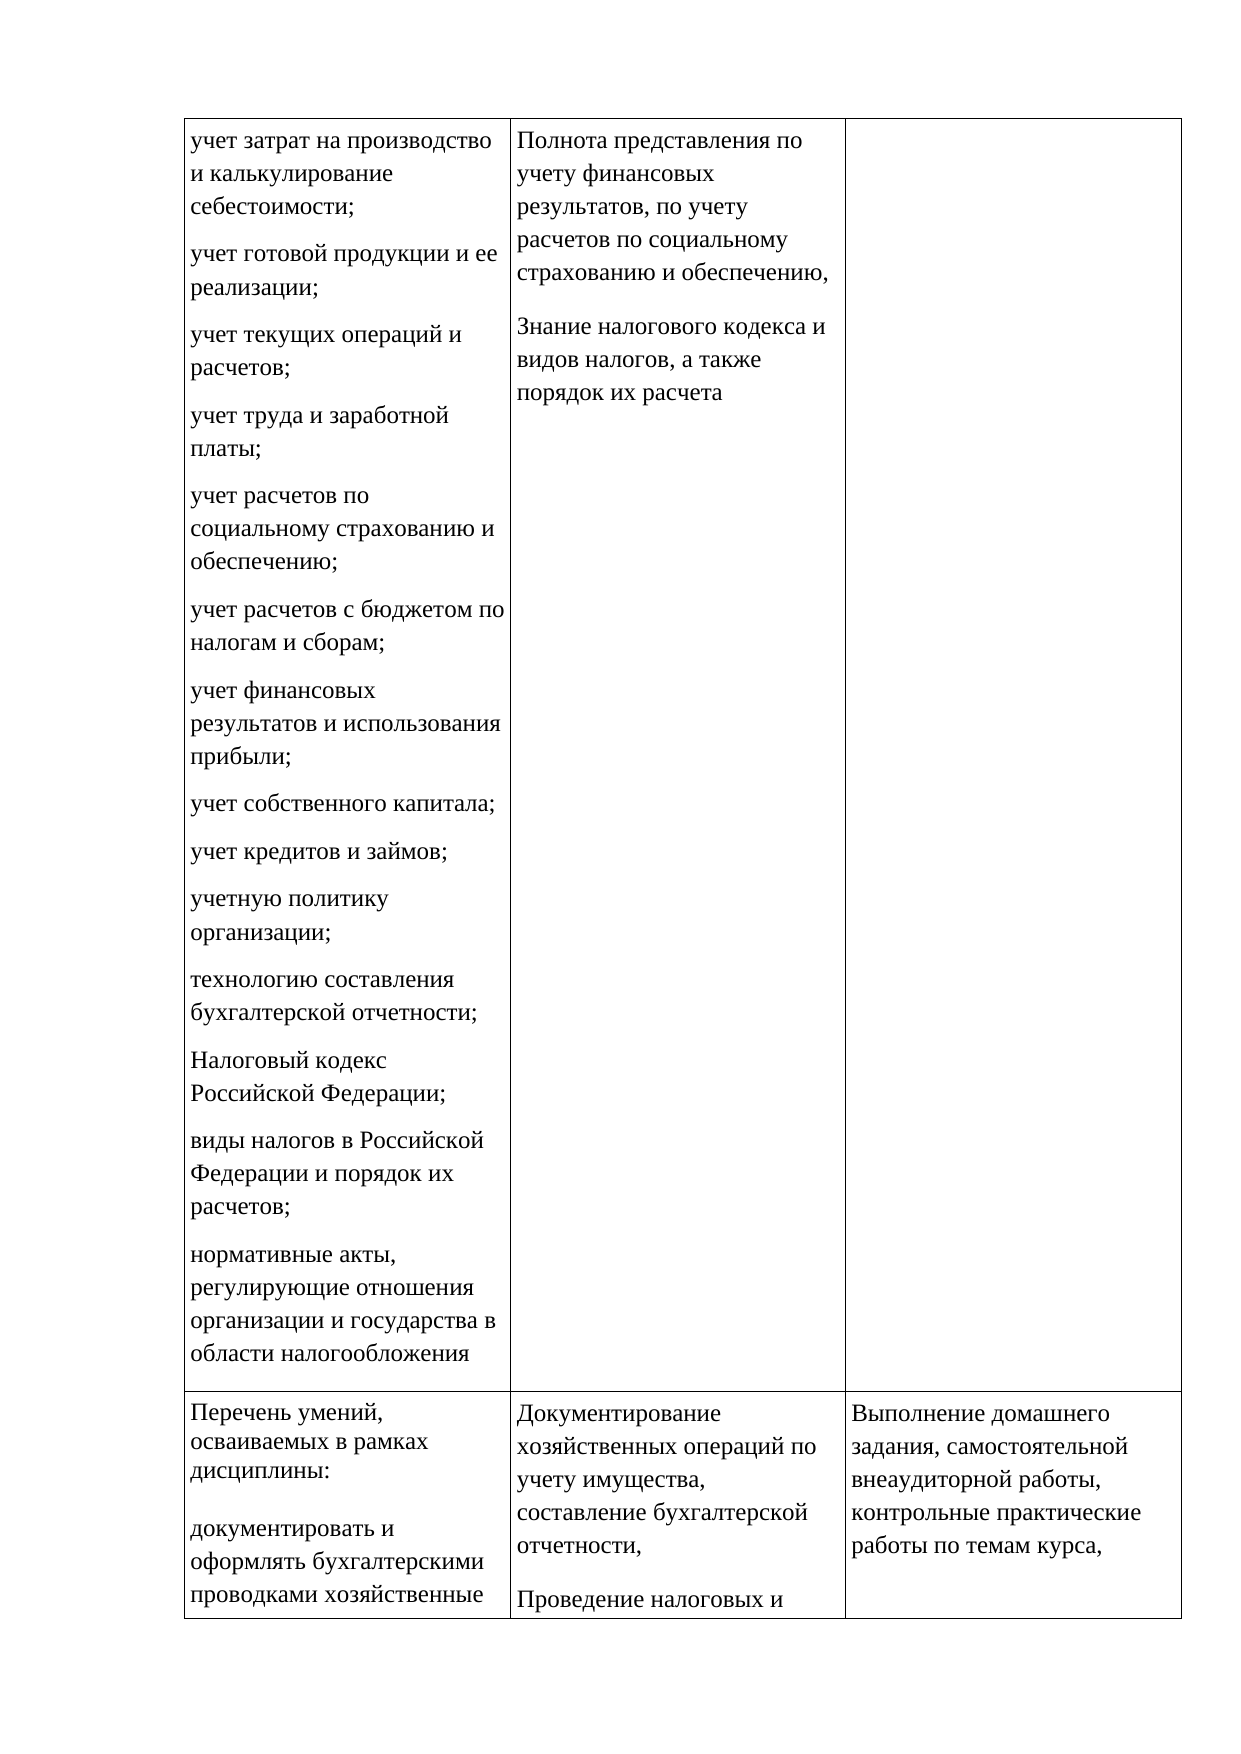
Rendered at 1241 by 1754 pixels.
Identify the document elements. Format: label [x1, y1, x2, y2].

table_cell [185, 1392, 510, 1618]
table_cell [185, 119, 510, 1391]
table_cell [511, 119, 845, 1391]
table_cell [846, 119, 1181, 1391]
table_cell [511, 1392, 845, 1618]
table_cell [846, 1392, 1181, 1618]
